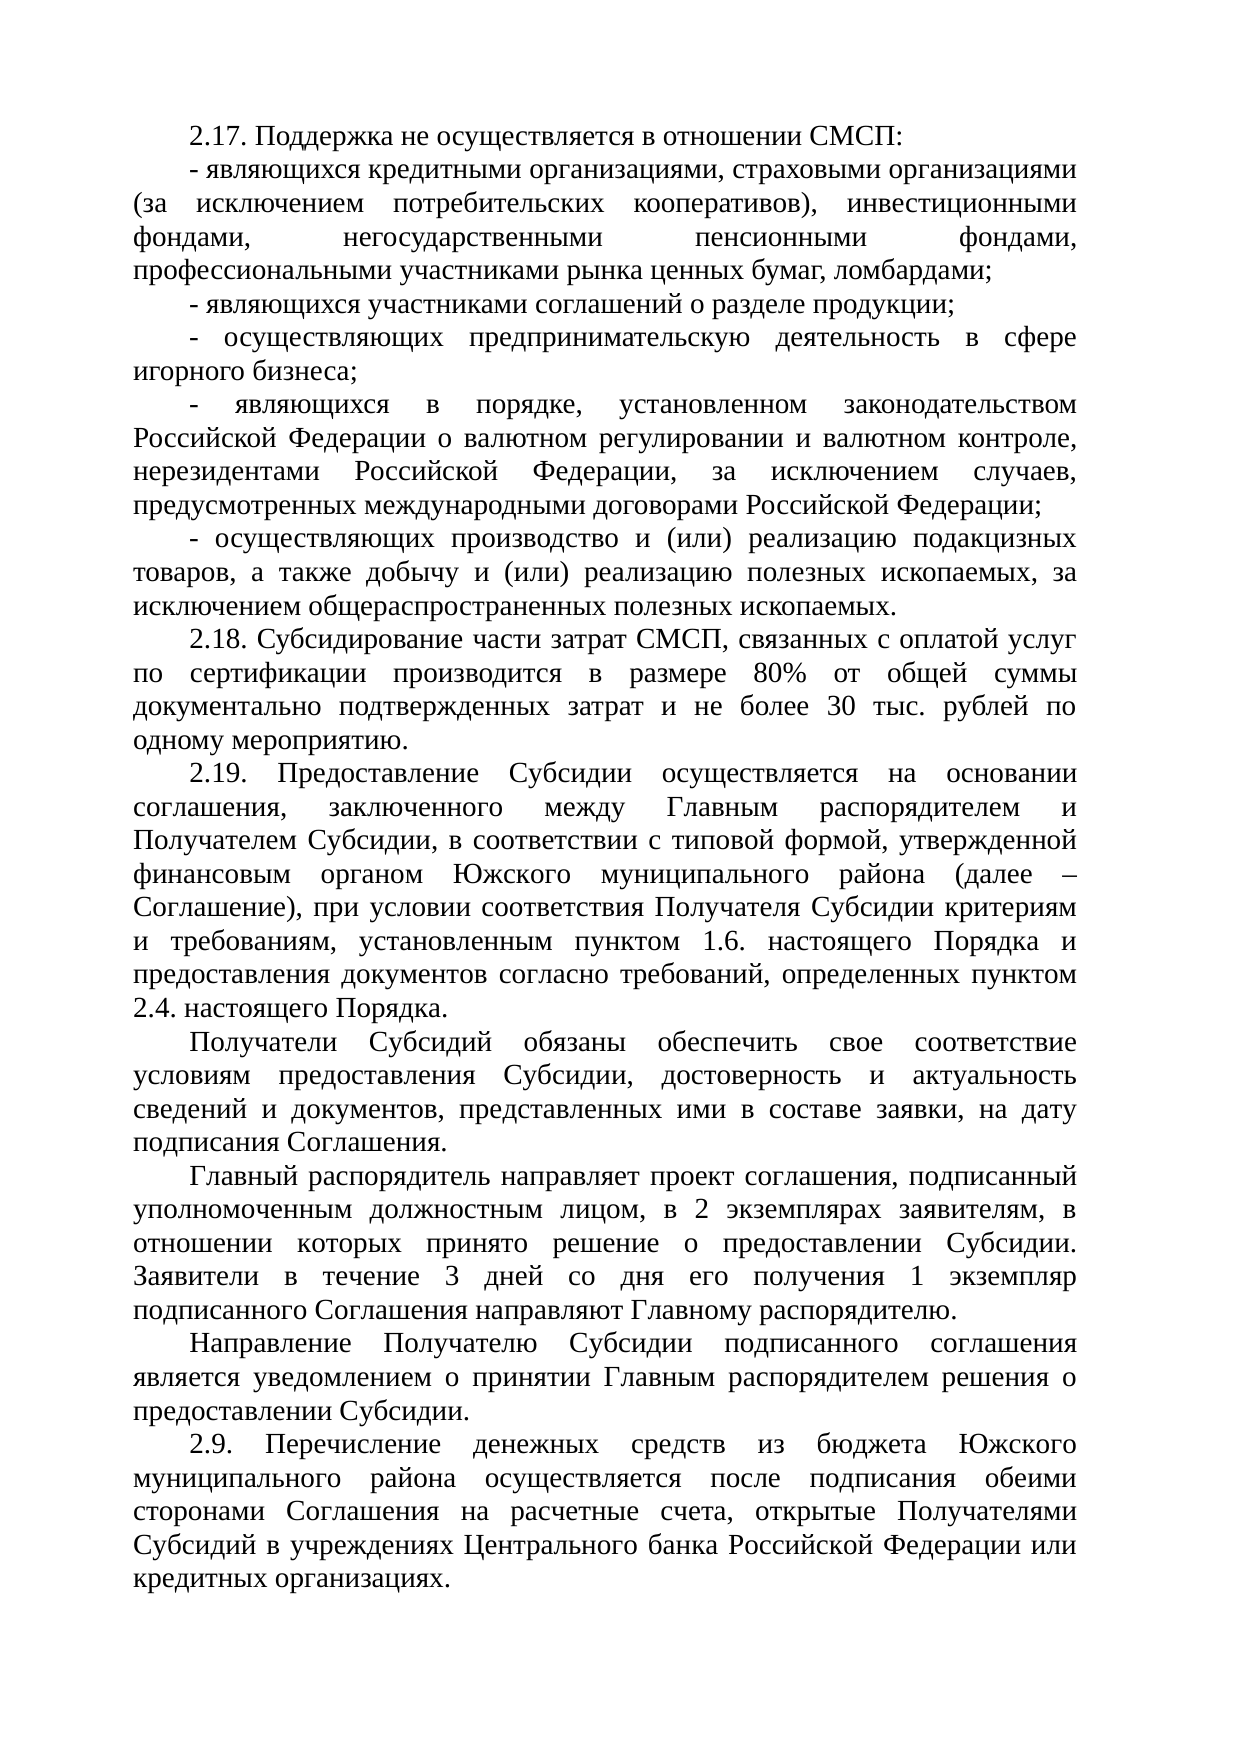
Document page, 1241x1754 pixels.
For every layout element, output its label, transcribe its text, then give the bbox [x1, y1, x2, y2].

text 2.18. Субсидирование части затрат СМСП, связанных с оплатой услуг по сертификации производится в размере 80% от общей суммы документально подтвержденных затрат и не более 30 тыс. рублей по одному мероприятию. [133, 621, 1078, 755]
text Главный распорядитель направляет проект соглашения, подписанный уполномоченным должностным лицом, в 2 экземплярах заявителям, в отношении которых принято решение о предоставлении Субсидии. Заявители в течение 3 дней со дня его получения 1 экземпляр подписанного Соглашения направляют Главному распорядителю. [133, 1158, 1078, 1326]
text Направление Получателю Субсидии подписанного соглашения является уведомлением о принятии Главным распорядителем решения о предоставлении Субсидии. [133, 1326, 1078, 1426]
text - являющихся участниками соглашений о разделе продукции; [133, 286, 1078, 319]
text 2.17. Поддержка не осуществляется в отношении СМСП: [189, 118, 1078, 152]
text 2.19. Предоставление Субсидии осуществляется на основании соглашения, заключенного между Главным распорядителем и Получателем Субсидии, в соответствии с типовой формой, утвержденной финансовым органом Южского муниципального района (далее – Соглашение), при условии соответствия Получателя Субсидии критериям и требованиям, установленным пунктом 1.6. настоящего Порядка и предоставления документов согласно требований, определенных пунктом 2.4. настоящего Порядка. [133, 755, 1078, 1024]
text - являющихся кредитными организациями, страховыми организациями (за исключением потребительских кооперативов), инвестиционными фондами, негосударственными пенсионными фондами, профессиональными участниками рынка ценных бумаг, ломбардами; [133, 152, 1078, 286]
text 2.9. Перечисление денежных средств из бюджета Южского муниципального района осуществляется после подписания обеими сторонами Соглашения на расчетные счета, открытые Получателями Субсидий в учреждениях Центрального банка Российской Федерации или кредитных организациях. [133, 1426, 1078, 1594]
text - осуществляющих предпринимательскую деятельность в сфере игорного бизнеса; [133, 319, 1078, 386]
text Получатели Субсидий обязаны обеспечить свое соответствие условиям предоставления Субсидии, достоверность и актуальность сведений и документов, представленных ими в составе заявки, на дату подписания Соглашения. [133, 1024, 1078, 1158]
text - являющихся в порядке, установленном законодательством Российской Федерации о валютном регулировании и валютном контроле, нерезидентами Российской Федерации, за исключением случаев, предусмотренных международными договорами Российской Федерации; [133, 386, 1078, 521]
text - осуществляющих производство и (или) реализацию подакцизных товаров, а также добычу и (или) реализацию полезных ископаемых, за исключением общераспространенных полезных ископаемых. [133, 521, 1078, 621]
